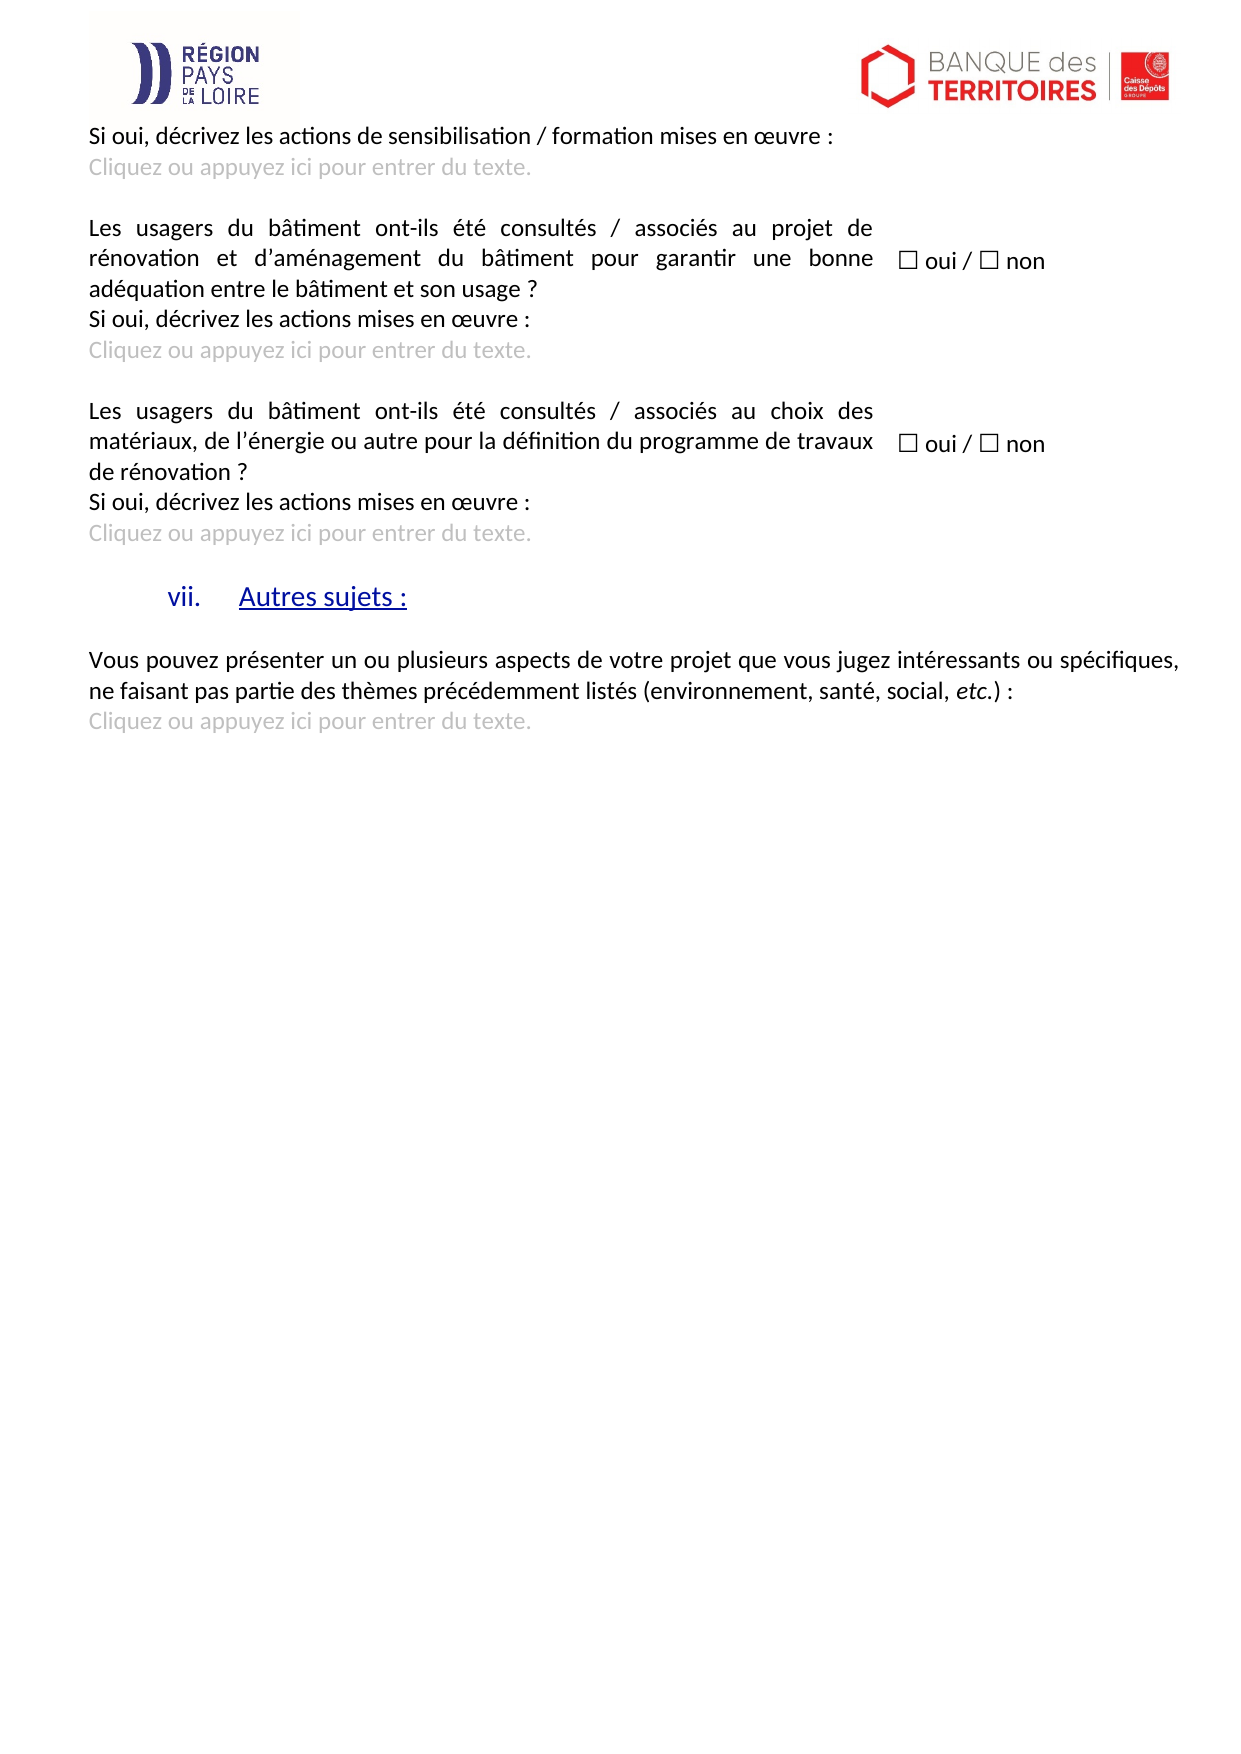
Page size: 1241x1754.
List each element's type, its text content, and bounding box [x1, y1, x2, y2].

text Vous pouvez présenter un ou plusieurs aspects de votre projet que vous jugez intéressants ou spécifiques, ne faisant pas partie des thèmes précédemment listés (environnement, santé, social, etc.) : [89, 644, 1181, 705]
table_header oui / non [886, 395, 1077, 487]
text Si oui, décrivez les actions mises en œuvre : [89, 303, 1181, 334]
text Si oui, décrivez les actions de sensibilisation / formation mises en œuvre : [89, 120, 1181, 151]
table_header Les usagers du bâtiment ont-ils été consultés / associés au projet de rénovation et d’aménagement du bâtiment pour garantir une bonne adéquation entre le bâtiment et son usage ? [89, 212, 886, 303]
picture [88, 11, 300, 135]
list Autres sujets : [201, 578, 1181, 614]
table_header oui / non [886, 212, 1077, 303]
picture [848, 38, 1182, 114]
table_header Les usagers du bâtiment ont-ils été consultés / associés au choix des matériaux, de l’énergie ou autre pour la définition du programme de travaux de rénovation ? [89, 395, 886, 487]
text Si oui, décrivez les actions mises en œuvre : [89, 487, 1181, 517]
